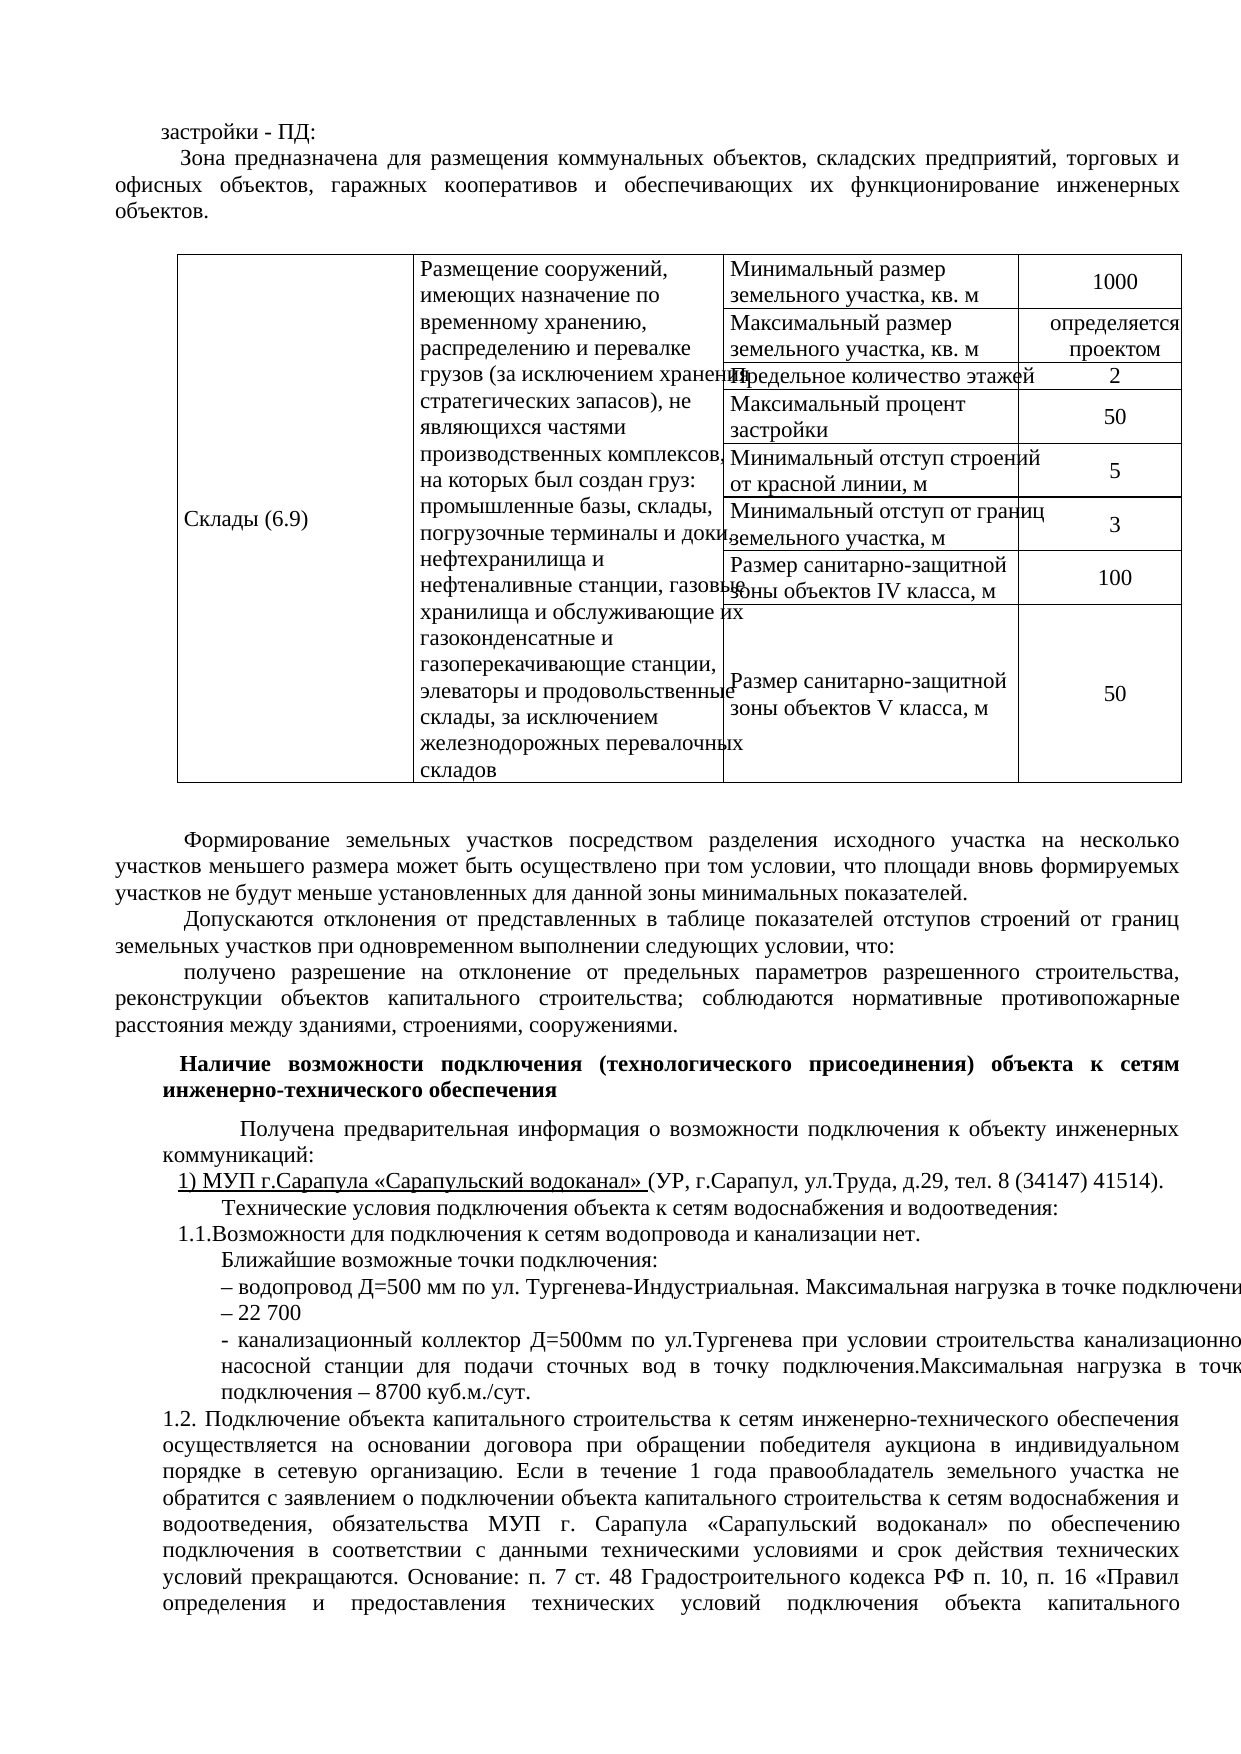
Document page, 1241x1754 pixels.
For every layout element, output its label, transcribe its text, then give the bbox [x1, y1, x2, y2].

text Получена предварительная информация о возможности подключения к объекту инженерных коммуникаций: [162, 1115, 1181, 1167]
text 1) МУП г.Сарапула «Сарапульский водоканал» (УР, г.Сарапул, ул.Труда, д.29, тел. 8 (34147) 41514). [177, 1167, 1181, 1194]
table_cell 50 [1019, 605, 1181, 782]
text Допускаются отклонения от представленных в таблице показателей отступов строений от границ земельных участков при одновременном выполнении следующих условии, что: [115, 905, 1181, 958]
table_cell Размер санитарно-защитной зоны объектов IV класса, м [724, 551, 1018, 604]
table_header Склады (6.9) [178, 255, 413, 782]
table_cell определяется проектом [1019, 309, 1181, 362]
table_cell 5 [1019, 444, 1181, 496]
text 1.1.Возможности для подключения к сетям водопровода и канализации нет. [177, 1220, 1181, 1247]
text получено разрешение на отклонение от предельных параметров разрешенного строительства, реконструкции объектов капитального строительства; соблюдаются нормативные противопожарные расстояния между зданиями, строениями, сооружениями. [115, 958, 1181, 1037]
table_cell 100 [1019, 551, 1181, 604]
table_cell Предельное количество этажей [724, 363, 1018, 389]
text Формирование земельных участков посредством разделения исходного участка на несколько участков меньшего размера может быть осуществлено при том условии, что площади вновь формируемых участков не будут меньше установленных для данной зоны минимальных показателей. [115, 826, 1181, 905]
table_cell Минимальный отступ строений от красной линии, м [724, 444, 1018, 496]
table_cell 50 [1019, 390, 1181, 443]
table_header 1000 [1019, 255, 1181, 308]
table_cell 3 [1019, 498, 1181, 550]
text Ближайшие возможные точки подключения: [221, 1247, 1240, 1273]
table_cell 2 [1019, 363, 1181, 389]
text Зона предназначена для размещения коммунальных объектов, складских предприятий, торговых и офисных объектов, гаражных кооперативов и обеспечивающих их функционирование инженерных объектов. [115, 144, 1181, 223]
table_header Размещение сооружений, имеющих назначение по временному хранению, распределению и перевалке грузов (за исключением хранения стратегических запасов), не являющихся частями производственных комплексов, на которых был создан груз: промышленные базы, склады, погрузочные терминалы и доки, нефтехранилища и нефтеналивные станции, газовые хранилища и обслуживающие их газоконденсатные и газоперекачивающие станции, элеваторы и продовольственные склады, за исключением железнодорожных перевалочных складов [414, 255, 723, 782]
text Технические условия подключения объекта к сетям водоснабжения и водоотведения: [162, 1194, 1181, 1220]
table_cell Максимальный процент застройки [724, 390, 1018, 443]
table_cell Размер санитарно-защитной зоны объектов V класса, м [724, 605, 1018, 782]
text – водопровод Д=500 мм по ул. Тургенева-Индустриальная. Максимальная нагрузка в точке подключения – 22 700 [221, 1273, 1240, 1326]
table_cell Минимальный отступ от границ земельного участка, м [724, 498, 1018, 550]
text Наличие возможности подключения (технологического присоединения) объекта к сетям инженерно-технического обеспечения [162, 1049, 1181, 1102]
table_header Минимальный размер земельного участка, кв. м [724, 255, 1018, 308]
table_cell Максимальный размер земельного участка, кв. м [724, 309, 1018, 362]
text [162, 1405, 1181, 1616]
text - канализационный коллектор Д=500мм по ул.Тургенева при условии строительства канализационной насосной станции для подачи сточных вод в точку подключения.Максимальная нагрузка в точке подключения – 8700 куб.м./сут. [221, 1326, 1240, 1405]
text застройки - ПД: [115, 118, 1181, 144]
